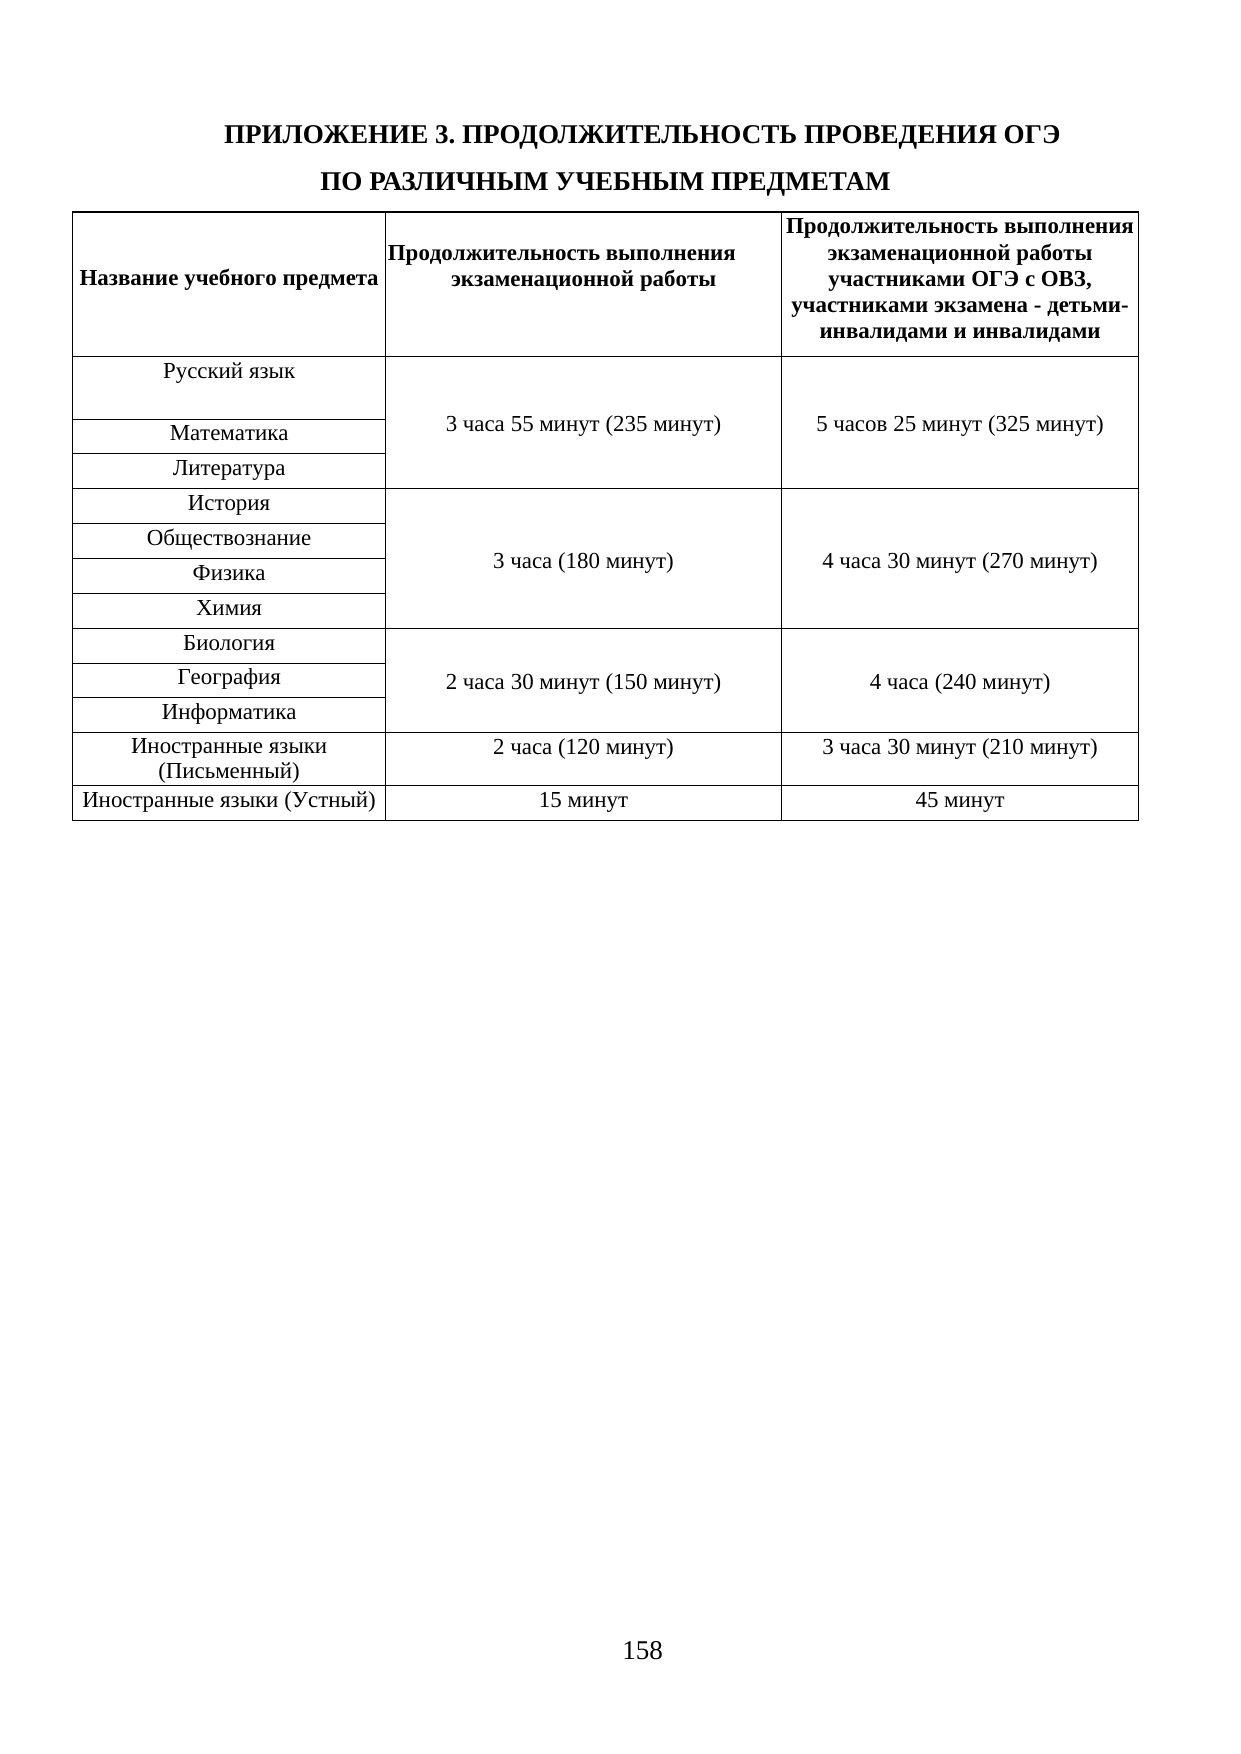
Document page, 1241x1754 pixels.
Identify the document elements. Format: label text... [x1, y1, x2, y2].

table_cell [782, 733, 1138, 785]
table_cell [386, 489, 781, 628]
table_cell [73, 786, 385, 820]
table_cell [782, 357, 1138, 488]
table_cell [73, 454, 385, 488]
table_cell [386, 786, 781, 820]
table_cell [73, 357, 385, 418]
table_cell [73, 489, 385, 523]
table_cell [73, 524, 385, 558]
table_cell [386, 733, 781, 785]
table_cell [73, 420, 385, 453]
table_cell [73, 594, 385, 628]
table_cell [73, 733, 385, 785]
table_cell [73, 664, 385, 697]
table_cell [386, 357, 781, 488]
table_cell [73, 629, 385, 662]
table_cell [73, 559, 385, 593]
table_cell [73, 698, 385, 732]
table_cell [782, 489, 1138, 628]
subtitle Приложение 3. Продолжительность проведения ОГЭ по различным учебным предметам [89, 118, 1122, 196]
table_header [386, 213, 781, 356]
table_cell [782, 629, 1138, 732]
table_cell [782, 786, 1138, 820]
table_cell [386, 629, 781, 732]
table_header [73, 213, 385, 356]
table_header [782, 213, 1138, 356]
